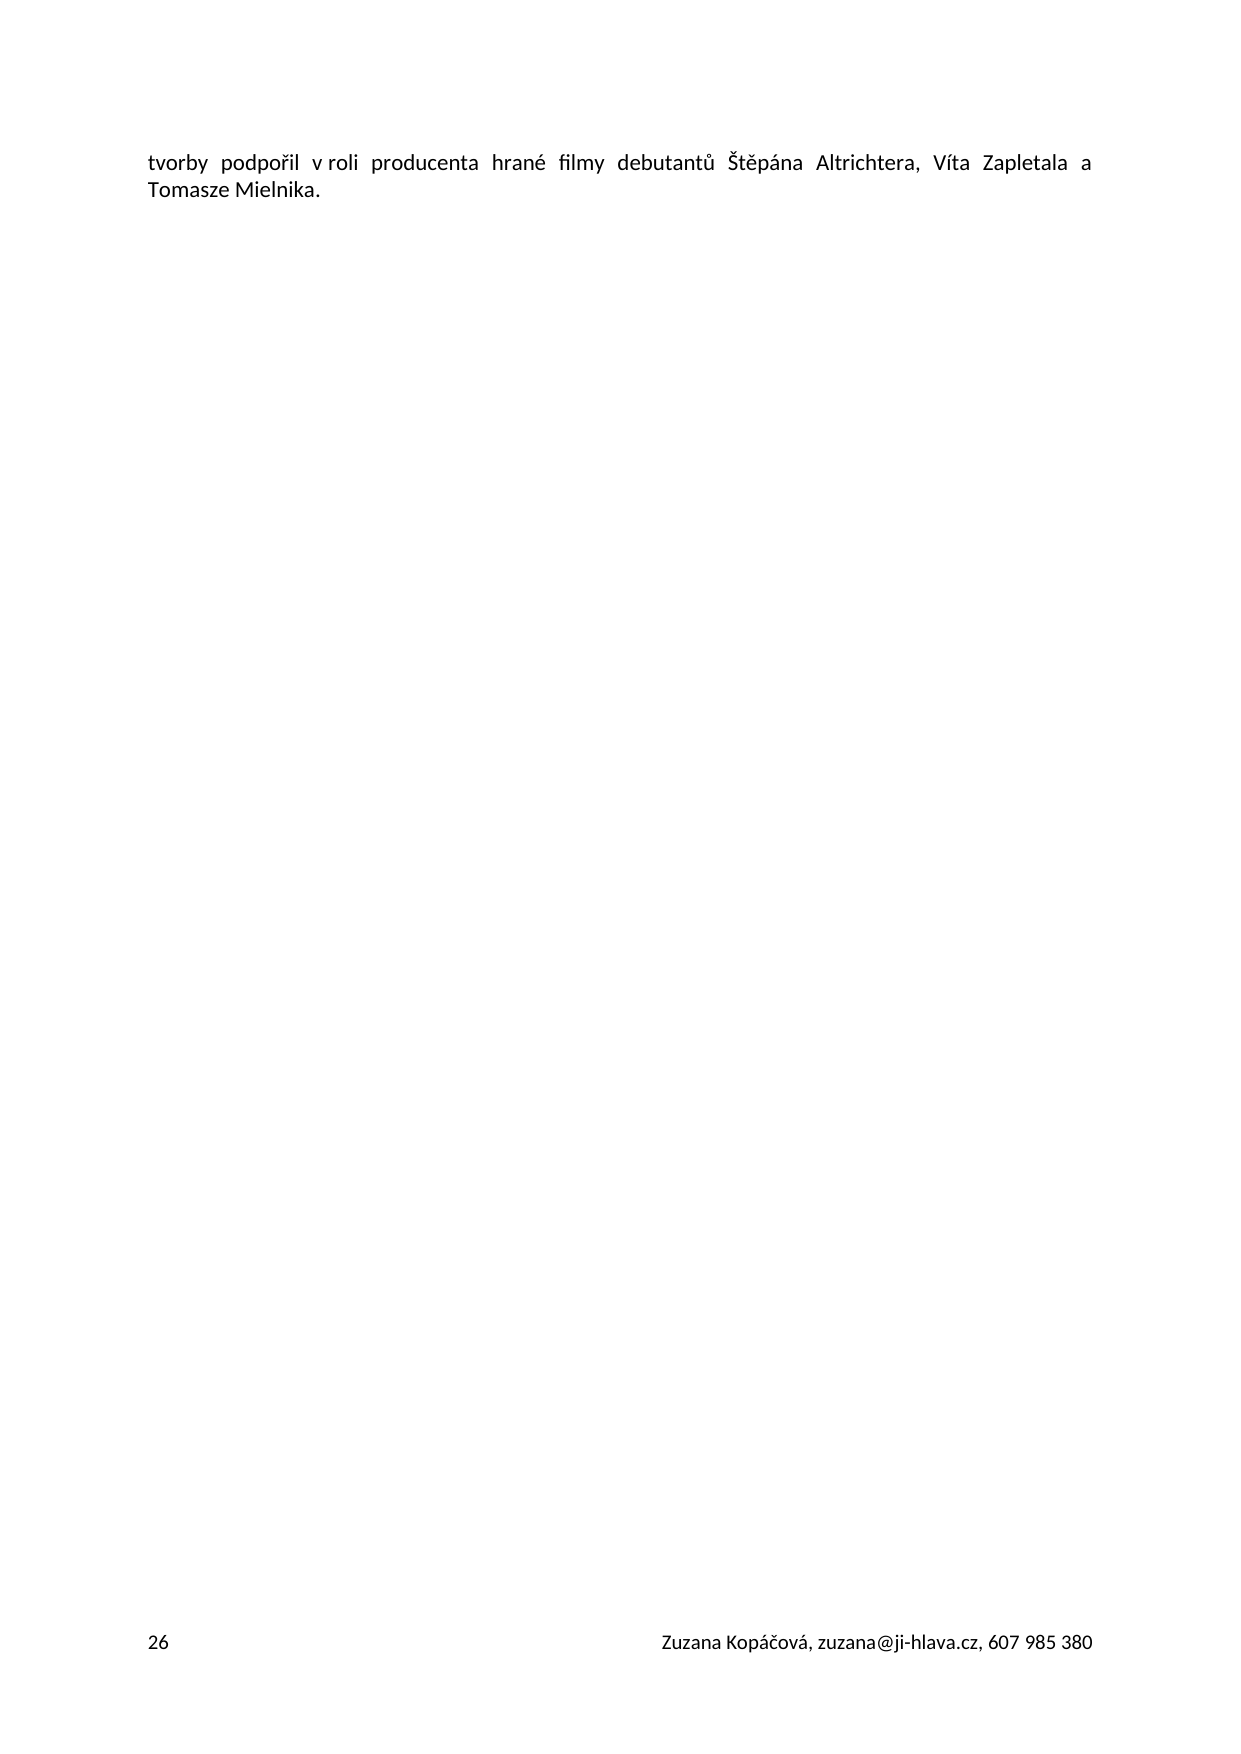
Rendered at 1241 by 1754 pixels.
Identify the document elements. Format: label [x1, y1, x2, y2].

text [148, 148, 1093, 204]
